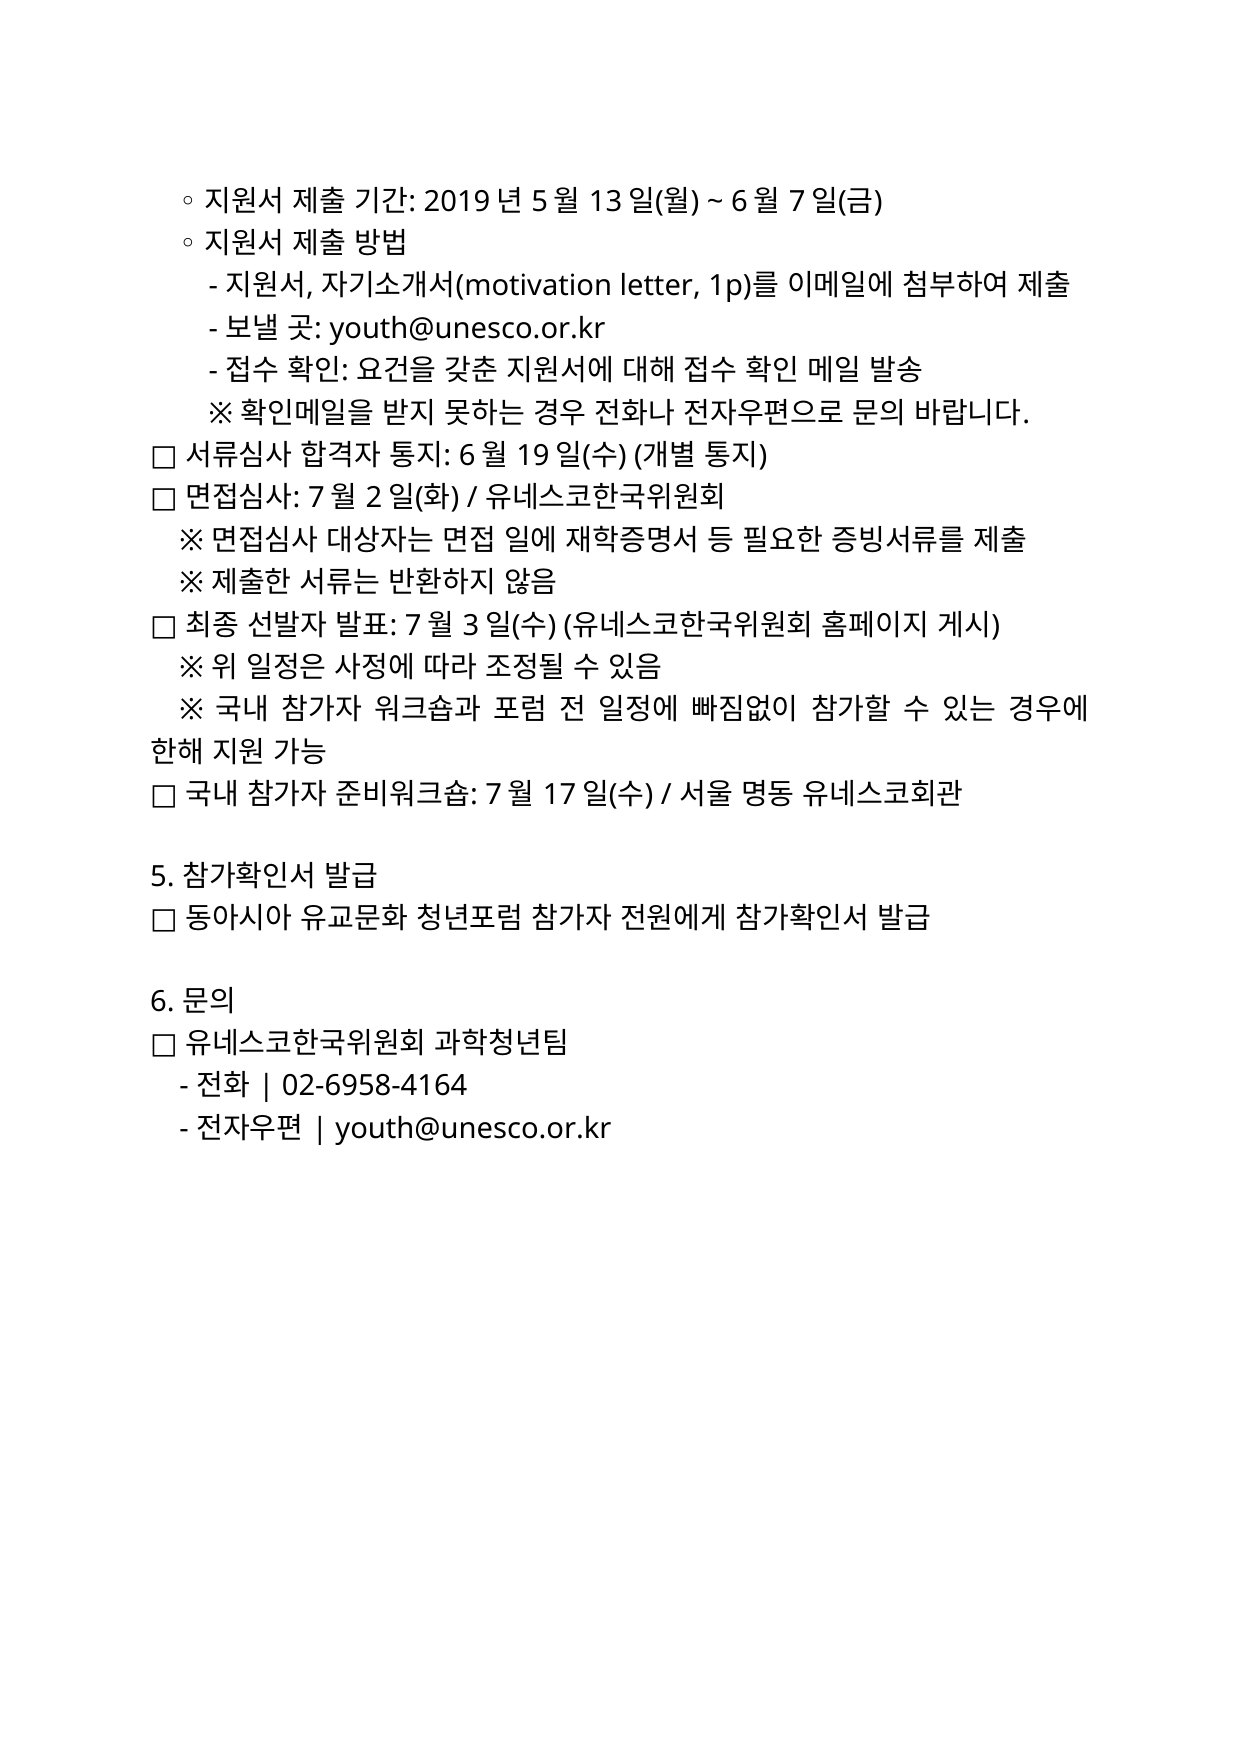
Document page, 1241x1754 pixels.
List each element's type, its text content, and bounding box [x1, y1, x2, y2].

text ※ 위 일정은 사정에 따라 조정될 수 있음 [150, 643, 1090, 686]
text □ 면접심사: 7월 2일(화) / 유네스코한국위원회 [150, 474, 1090, 516]
text 6. 문의 [150, 977, 1090, 1019]
text □ 최종 선발자 발표: 7월 3일(수) (유네스코한국위원회 홈페이지 게시) [150, 601, 1090, 643]
text □ 서류심사 합격자 통지: 6월 19일(수) (개별 통지) [150, 432, 1090, 474]
text ※ 면접심사 대상자는 면접 일에 재학증명서 등 필요한 증빙서류를 제출 [150, 516, 1090, 559]
text - 보낼 곳: youth@unesco.or.kr [150, 304, 1090, 347]
text ◦ 지원서 제출 기간: 2019년 5월 13일(월) ~ 6월 7일(금) [150, 177, 1090, 219]
text ◦ 지원서 제출 방법 [150, 219, 1090, 262]
text □ 동아시아 유교문화 청년포럼 참가자 전원에게 참가확인서 발급 [150, 895, 1090, 937]
text ※ 제출한 서류는 반환하지 않음 [150, 559, 1090, 601]
text - 지원서, 자기소개서(motivation letter, 1p)를 이메일에 첨부하여 제출 [150, 262, 1090, 304]
text ※ 확인메일을 받지 못하는 경우 전화나 전자우편으로 문의 바랍니다. [150, 389, 1090, 432]
text - 전자우편 | youth@unesco.or.kr [150, 1104, 1090, 1147]
text □ 국내 참가자 준비워크숍: 7월 17일(수) / 서울 명동 유네스코회관 [150, 771, 1090, 813]
text □ 유네스코한국위원회 과학청년팀 [150, 1019, 1090, 1062]
text - 전화 | 02-6958-4164 [150, 1062, 1090, 1104]
text 5. 참가확인서 발급 [150, 853, 1090, 895]
text ※ 국내 참가자 워크숍과 포럼 전 일정에 빠짐없이 참가할 수 있는 경우에 한해 지원 가능 [150, 686, 1090, 771]
text - 접수 확인: 요건을 갖춘 지원서에 대해 접수 확인 메일 발송 [150, 347, 1090, 389]
